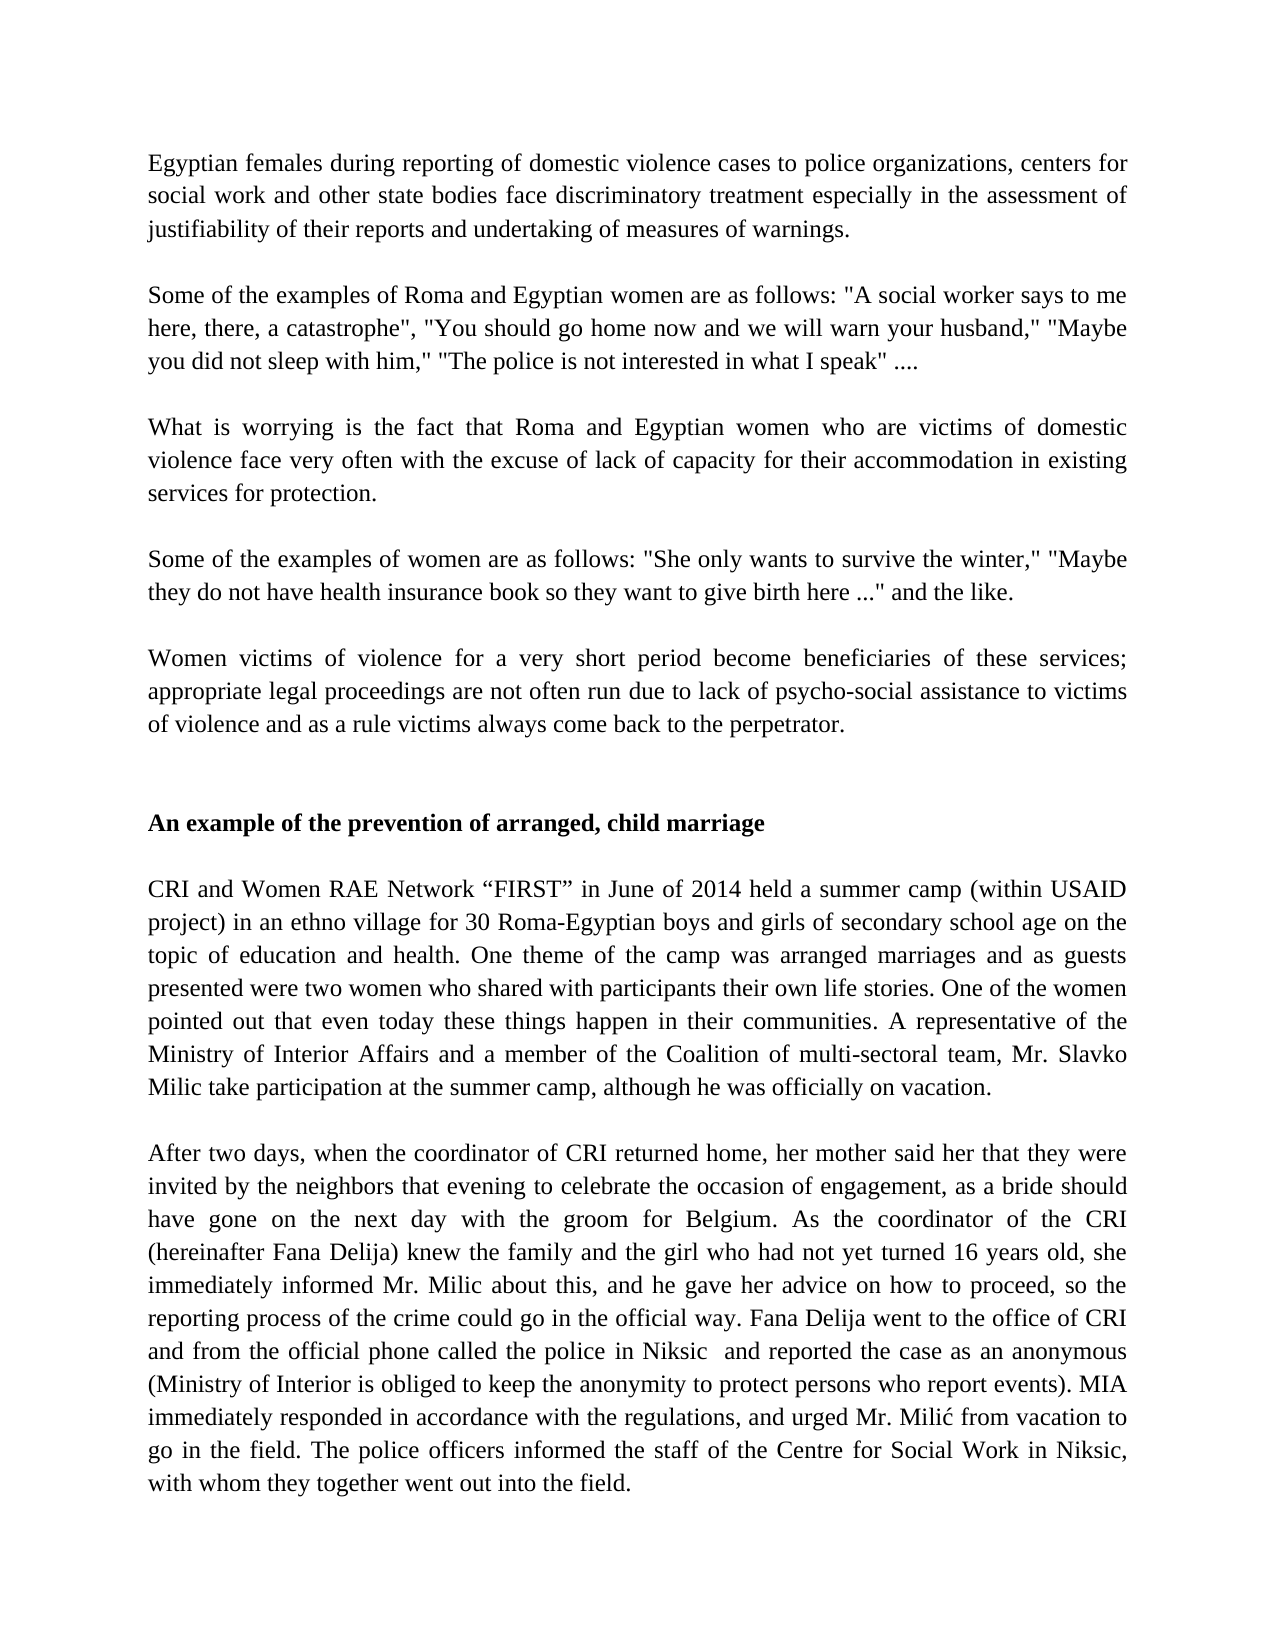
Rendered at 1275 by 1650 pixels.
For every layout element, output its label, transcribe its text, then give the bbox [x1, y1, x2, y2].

text An example of the prevention of arranged, child marriage [148, 808, 1127, 837]
text After two days, when the coordinator of CRI returned home, her mother said her that they were invited by the neighbors that evening to celebrate the occasion of engagement, as a bride should have gone on the next day with the groom for Belgium. As the coordinator of the CRI (hereinafter Fana Delija) knew the family and the girl who had not yet turned 16 years old, she immediately informed Mr. Milic about this, and he gave her advice on how to proceed, so the reporting process of the crime could go in the official way. Fana Delija went to the office of CRI and from the official phone called the police in Niksic and reported the case as an anonymous (Ministry of Interior is obliged to keep the anonymity to protect persons who report events). MIA immediately responded in accordance with the regulations, and urged Mr. Milić from vacation to go in the field. The police officers informed the staff of the Centre for Social Work in Niksic, with whom they together went out into the field. [148, 1138, 1127, 1497]
text What is worrying is the fact that Roma and Egyptian women who are victims of domestic violence face very often with the excuse of lack of capacity for their accommodation in existing services for protection. [148, 412, 1127, 507]
text Women victims of violence for a very short period become beneficiaries of these services; appropriate legal proceedings are not often run due to lack of psycho-social assistance to victims of violence and as a rule victims always come back to the perpetrator. [148, 610, 1127, 738]
text Some of the examples of women are as follows: "She only wants to survive the winter," "Maybe they do not have health insurance book so they want to give birth here ..." and the like. [148, 544, 1127, 606]
text CRI and Women RAE Network “FIRST” in June of 2014 held a summer camp (within USAID project) in an ethno village for 30 Roma-Egyptian boys and girls of secondary school age on the topic of education and health. One theme of the camp was arranged marriages and as guests presented were two women who shared with participants their own life stories. One of the women pointed out that even today these things happen in their communities. A representative of the Ministry of Interior Affairs and a member of the Coalition of multi-sectoral team, Mr. Slavko Milic take participation at the summer camp, although he was officially on vacation. [148, 874, 1127, 1101]
text Some of the examples of Roma and Egyptian women are as follows: "A social worker says to me here, there, a catastrophe", "You should go home now and we will warn your husband," "Maybe you did not sleep with him," "The police is not interested in what I speak" .... [148, 247, 1127, 374]
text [148, 148, 1127, 242]
